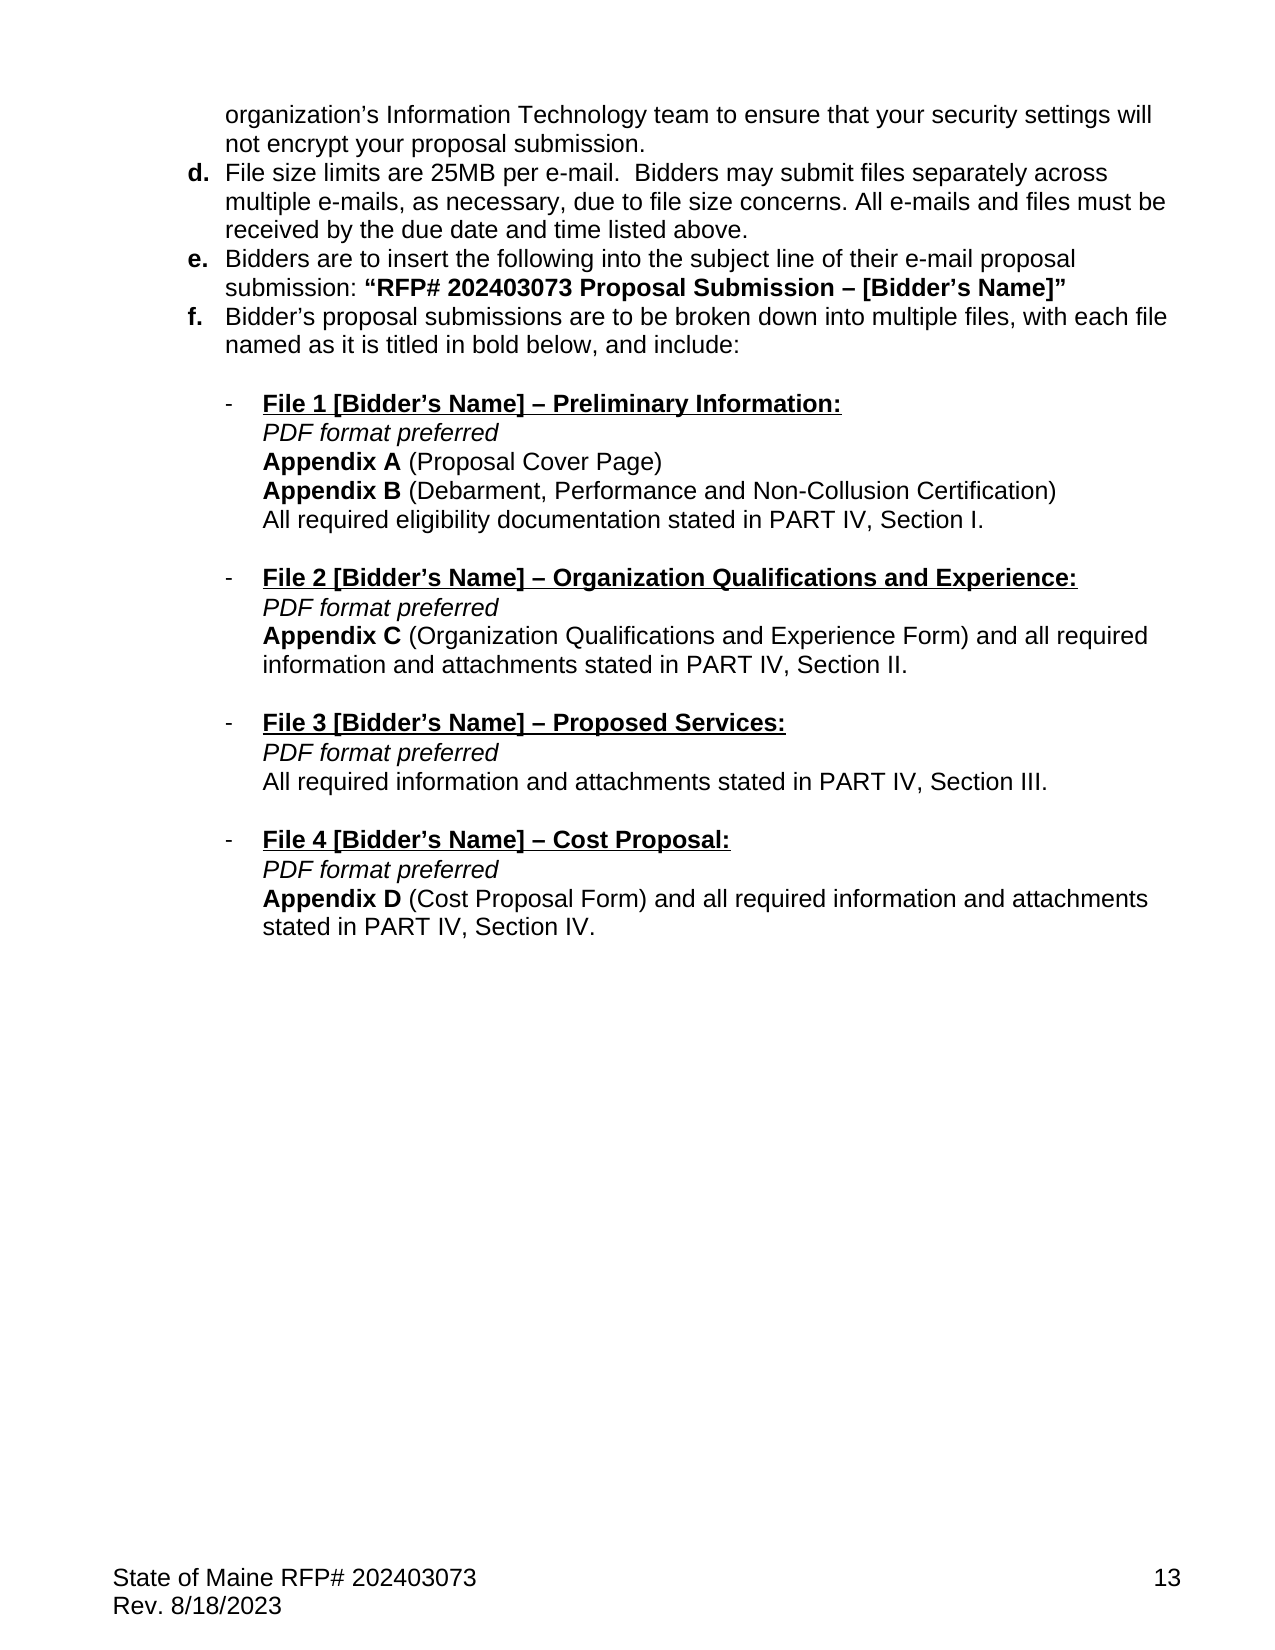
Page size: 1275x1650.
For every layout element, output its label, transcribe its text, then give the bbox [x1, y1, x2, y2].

list Bidder’s proposal submissions are to be broken down into multiple files, with each file named as it is titled in bold below, and include: [187, 302, 1181, 359]
list PDF format preferred [262, 738, 1181, 767]
list Bidders are to insert the following into the subject line of their e-mail proposal submission: “RFP# 202403073 Proposal Submission – [Bidder’s Name]” [187, 244, 1181, 302]
text Appendix C (Organization Qualifications and Experience Form) and all required information and attachments stated in PART IV, Section II. [262, 621, 1181, 679]
text Appendix A (Proposal Cover Page) [262, 447, 1181, 476]
text All required eligibility documentation stated in PART IV, Section I. [262, 504, 1181, 533]
list File 3 [Bidder’s Name] – Proposed Services: [225, 708, 1181, 738]
list PDF format preferred [262, 593, 1181, 621]
list File 4 [Bidder’s Name] – Cost Proposal: [225, 824, 1181, 855]
list File 1 [Bidder’s Name] – Preliminary Information: [225, 388, 1181, 418]
text Appendix B (Debarment, Performance and Non-Collusion Certification) [262, 476, 1181, 504]
list PDF format preferred [262, 418, 1181, 447]
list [187, 100, 1181, 158]
text All required information and attachments stated in PART IV, Section III. [262, 767, 1181, 796]
list File 2 [Bidder’s Name] – Organization Qualifications and Experience: [225, 562, 1181, 593]
text Appendix D (Cost Proposal Form) and all required information and attachments stated in PART IV, Section IV. [262, 884, 1181, 941]
list File size limits are 25MB per e-mail. Bidders may submit files separately across multiple e-mails, as necessary, due to file size concerns. All e-mails and files must be received by the due date and time listed above. [187, 158, 1181, 244]
list PDF format preferred [262, 855, 1181, 884]
